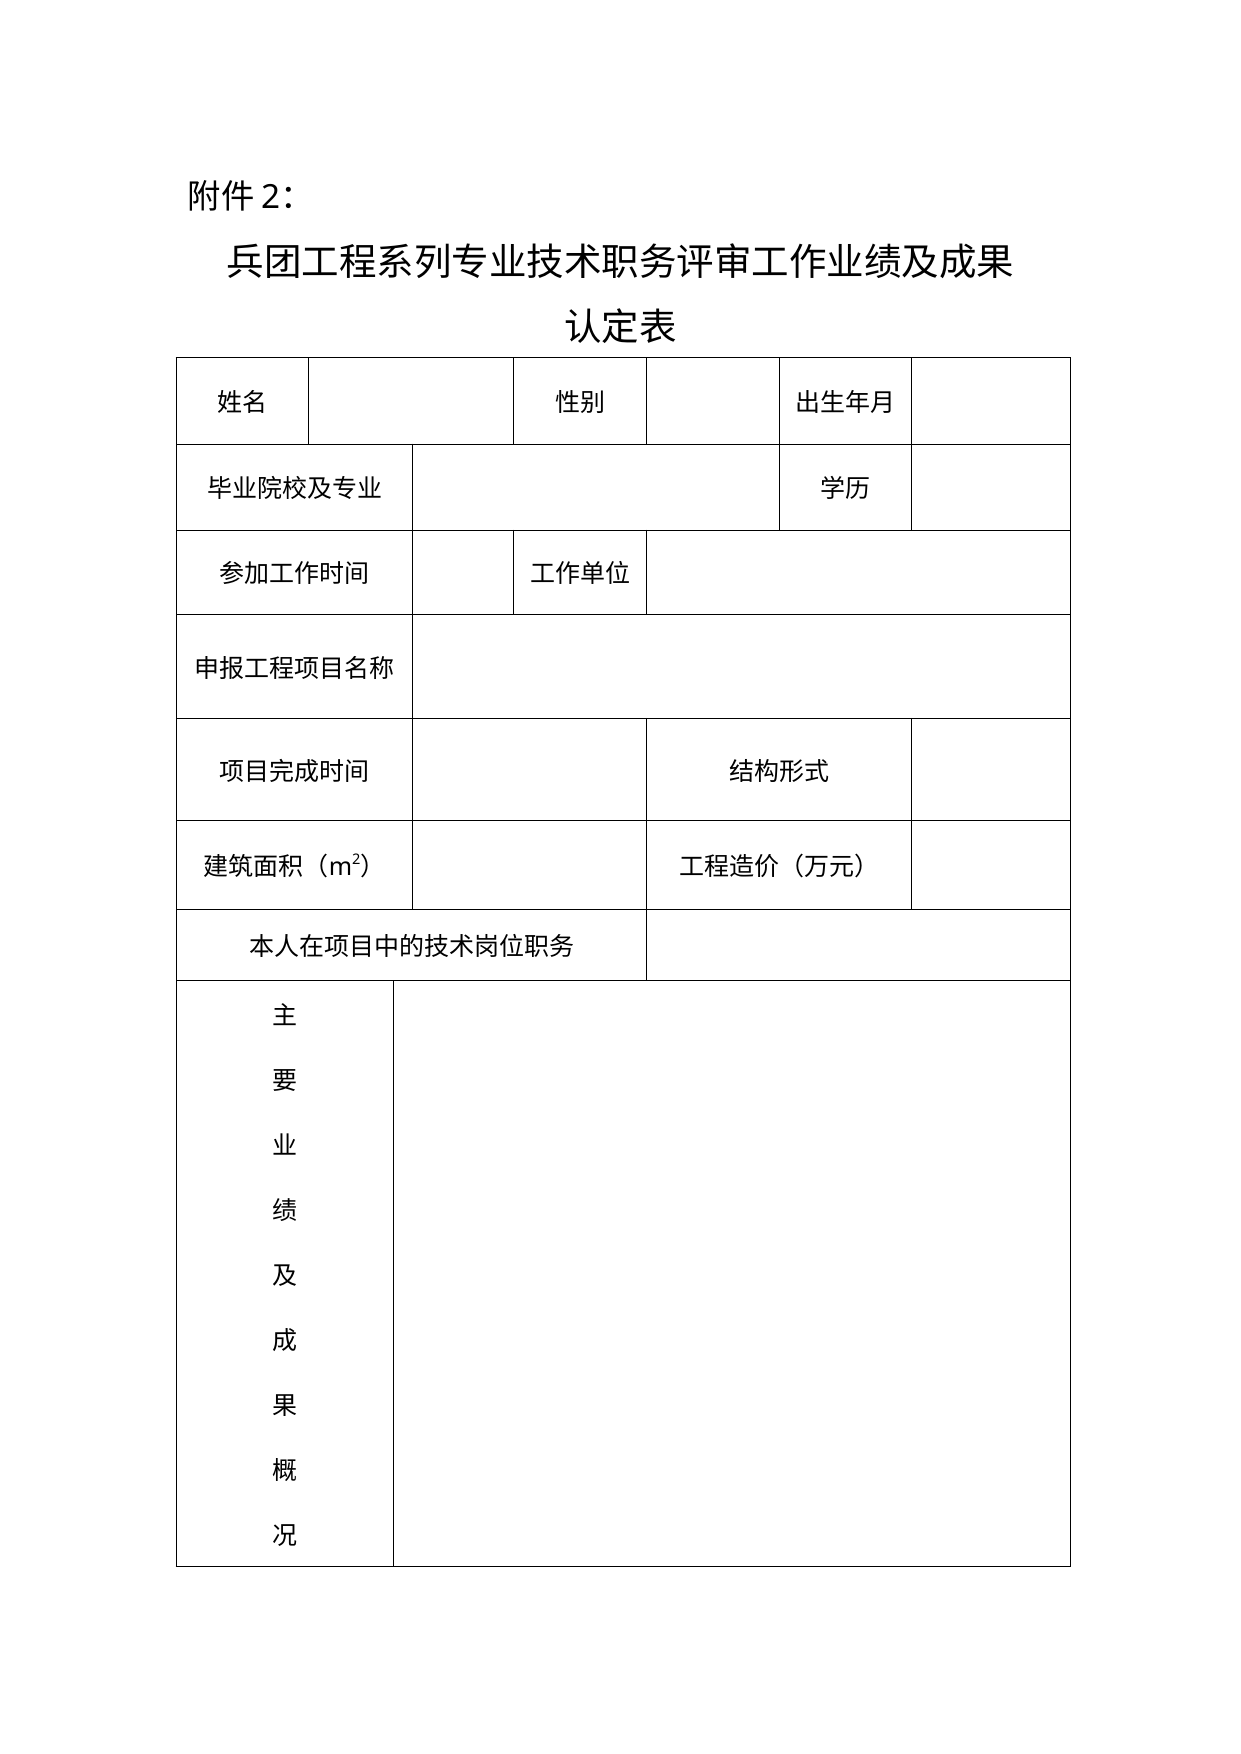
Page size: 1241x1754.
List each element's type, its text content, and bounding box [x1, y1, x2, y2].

table_cell [912, 445, 1070, 529]
text 兵团工程系列专业技术职务评审工作业绩及成果 [187, 227, 1053, 292]
text 认定表 [187, 292, 1053, 357]
table_cell 学历 [780, 445, 911, 529]
table_cell [413, 615, 1070, 718]
table_cell 工程造价（万元） [647, 821, 911, 908]
table_header [912, 358, 1070, 443]
table_cell 工作单位 [514, 531, 646, 613]
table_cell [912, 821, 1070, 908]
table_cell 本人在项目中的技术岗位职务 [177, 910, 646, 980]
table_cell [413, 719, 646, 820]
table_header [309, 358, 513, 443]
table_cell 结构形式 [647, 719, 911, 820]
table_header 出生年月 [780, 358, 911, 443]
table_cell 毕业院校及专业 [177, 445, 412, 529]
table_cell [413, 821, 646, 908]
text 附件2： [187, 162, 1053, 227]
table_cell [912, 719, 1070, 820]
table_cell [394, 981, 1070, 1566]
table_header [647, 358, 779, 443]
table_cell [647, 531, 1070, 613]
table_cell 主 要 业 绩 及 成 果 概 况 [177, 981, 393, 1566]
table_cell [647, 910, 1070, 980]
table_cell [413, 445, 779, 529]
table_header 姓名 [177, 358, 308, 443]
table_cell 建筑面积（m2） [177, 821, 412, 908]
table_cell 申报工程项目名称 [177, 615, 412, 718]
table_cell [413, 531, 513, 613]
table_cell 参加工作时间 [177, 531, 412, 613]
table_cell 项目完成时间 [177, 719, 412, 820]
table_header 性别 [514, 358, 646, 443]
